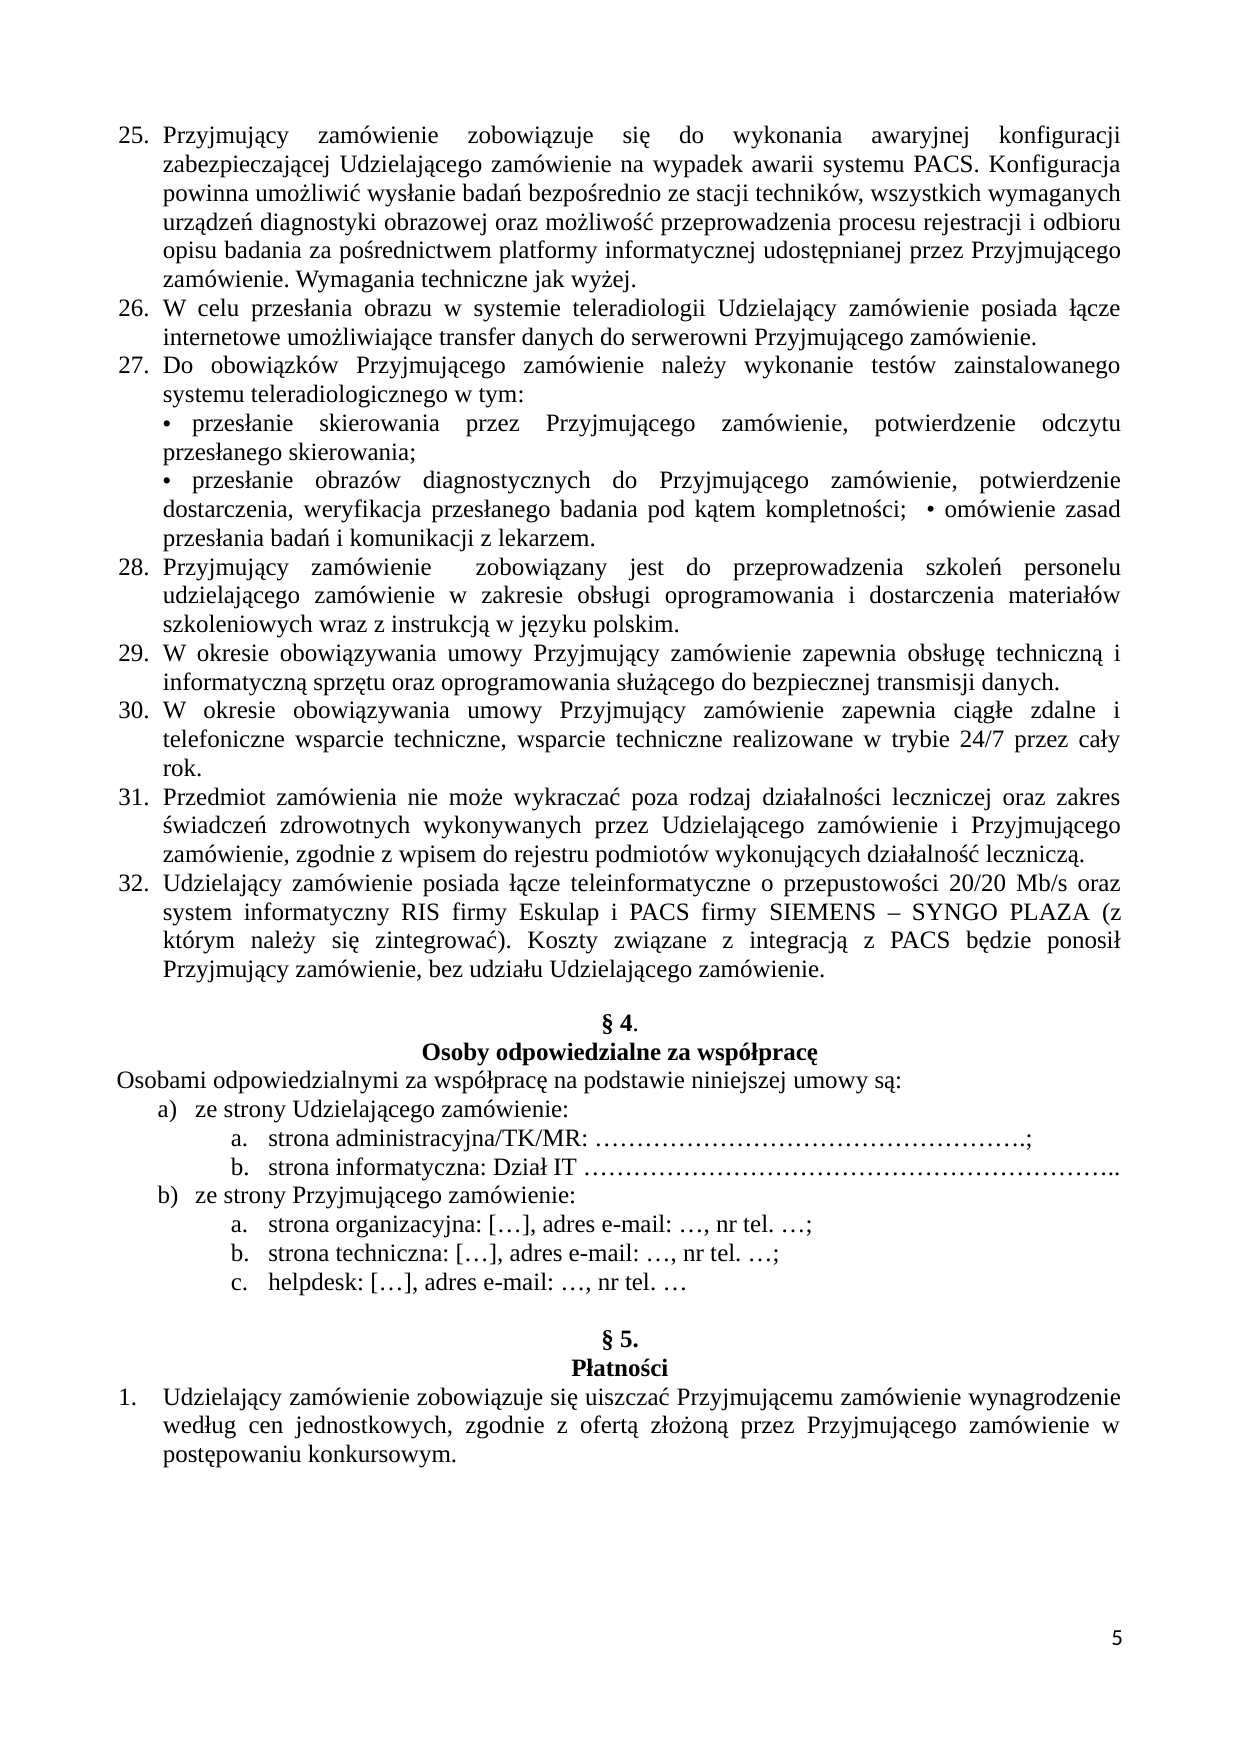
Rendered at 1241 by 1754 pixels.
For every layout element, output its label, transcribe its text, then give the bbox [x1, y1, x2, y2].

list helpdesk: […], adres e-mail: …, nr tel. … [231, 1267, 1121, 1296]
list przesłanie obrazów diagnostycznych do Przyjmującego zamówienie, potwierdzenie dostarczenia, weryfikacja przesłanego badania pod kątem kompletności; • omówienie zasad przesłania badań i komunikacji z lekarzem. [163, 465, 1121, 552]
list Do obowiązków Przyjmującego zamówienie należy wykonanie testów zainstalowanego systemu teleradiologicznego w tym: [118, 350, 1121, 408]
list Udzielający zamówienie zobowiązuje się uiszczać Przyjmującemu zamówienie wynagrodzenie według cen jednostkowych, zgodnie z ofertą złożoną przez Przyjmującego zamówienie w postępowaniu konkursowym. [118, 1382, 1121, 1468]
text Osobami odpowiedzialnymi za współpracę na podstawie niniejszej umowy są: [118, 1066, 1123, 1094]
list strona techniczna: […], adres e-mail: …, nr tel. …; [231, 1238, 1121, 1267]
list ze strony Przyjmującego zamówienie: [157, 1181, 1123, 1209]
subtitle § 4. [116, 1008, 1123, 1037]
list W okresie obowiązywania umowy Przyjmujący zamówienie zapewnia obsługę techniczną i informatyczną sprzętu oraz oprogramowania służącego do bezpiecznej transmisji danych. [118, 638, 1121, 695]
list strona informatyczna: Dział IT ……………………………………………………….. [231, 1152, 1121, 1181]
list ze strony Udzielającego zamówienie: [157, 1094, 1123, 1123]
subtitle Osoby odpowiedzialne za współpracę [116, 1037, 1123, 1066]
list W okresie obowiązywania umowy Przyjmujący zamówienie zapewnia ciągłe zdalne i telefoniczne wsparcie techniczne, wsparcie techniczne realizowane w trybie 24/7 przez cały rok. [118, 695, 1121, 782]
list Udzielający zamówienie posiada łącze teleinformatyczne o przepustowości 20/20 Mb/s oraz system informatyczny RIS firmy Eskulap i PACS firmy SIEMENS – SYNGO PLAZA (z którym należy się zintegrować). Koszty związane z integracją z PACS będzie ponosił Przyjmujący zamówienie, bez udziału Udzielającego zamówienie. [118, 868, 1121, 983]
list przesłanie skierowania przez Przyjmującego zamówienie, potwierdzenie odczytu przesłanego skierowania; [163, 408, 1121, 465]
subtitle § 5. [116, 1324, 1123, 1353]
list Przyjmujący zamówienie zobowiązany jest do przeprowadzenia szkoleń personelu udzielającego zamówienie w zakresie obsługi oprogramowania i dostarczenia materiałów szkoleniowych wraz z instrukcją w języku polskim. [118, 552, 1121, 638]
list Przedmiot zamówienia nie może wykraczać poza rodzaj działalności leczniczej oraz zakres świadczeń zdrowotnych wykonywanych przez Udzielającego zamówienie i Przyjmującego zamówienie, zgodnie z wpisem do rejestru podmiotów wykonujących działalność leczniczą. [118, 782, 1121, 868]
list strona administracyjna/TK/MR: …………………………………………….; [231, 1123, 1121, 1152]
list W celu przesłania obrazu w systemie teleradiologii Udzielający zamówienie posiada łącze internetowe umożliwiające transfer danych do serwerowni Przyjmującego zamówienie. [118, 293, 1121, 350]
list strona organizacyjna: […], adres e-mail: …, nr tel. …; [231, 1209, 1121, 1238]
list Przyjmujący zamówienie zobowiązuje się do wykonania awaryjnej konfiguracji zabezpieczającej Udzielającego zamówienie na wypadek awarii systemu PACS. Konfiguracja powinna umożliwić wysłanie badań bezpośrednio ze stacji techników, wszystkich wymaganych urządzeń diagnostyki obrazowej oraz możliwość przeprowadzenia procesu rejestracji i odbioru opisu badania za pośrednictwem platformy informatycznej udostępnianej przez Przyjmującego zamówienie. Wymagania techniczne jak wyżej. [118, 120, 1121, 293]
subtitle Płatności [116, 1353, 1123, 1382]
